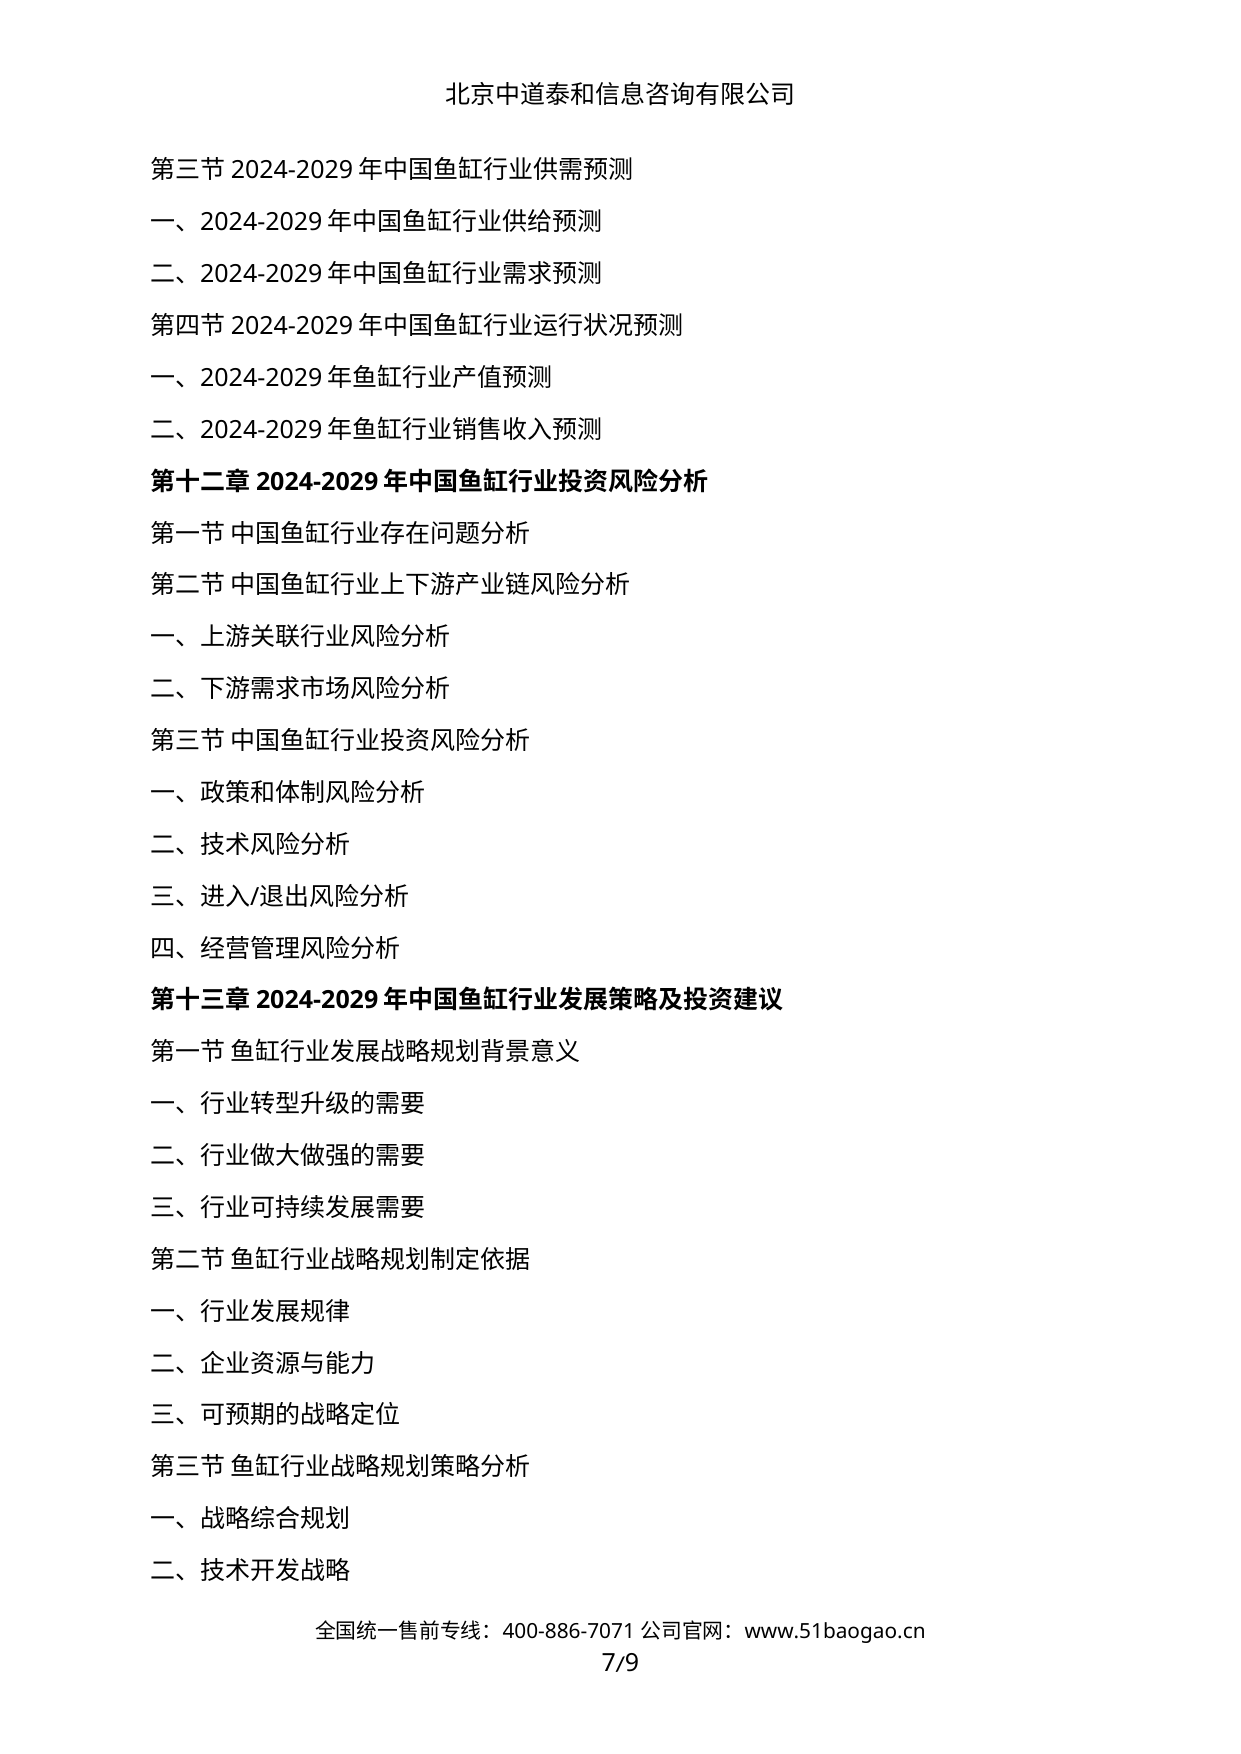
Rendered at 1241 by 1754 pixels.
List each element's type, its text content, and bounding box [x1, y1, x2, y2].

text 第一节 中国鱼缸行业存在问题分析 [150, 513, 1090, 549]
text 二、2024-2029年中国鱼缸行业需求预测 [150, 254, 1090, 290]
text 一、政策和体制风险分析 [150, 772, 1090, 809]
text 二、企业资源与能力 [150, 1343, 1090, 1379]
text 二、技术风险分析 [150, 824, 1090, 861]
text 三、行业可持续发展需要 [150, 1187, 1090, 1224]
text 第三节 2024-2029年中国鱼缸行业供需预测 [150, 150, 1090, 186]
text 第十三章 2024-2029年中国鱼缸行业发展策略及投资建议 [150, 980, 1090, 1016]
text 第二节 鱼缸行业战略规划制定依据 [150, 1239, 1090, 1276]
text 三、可预期的战略定位 [150, 1395, 1090, 1431]
text 二、技术开发战略 [150, 1551, 1090, 1587]
text 第一节 鱼缸行业发展战略规划背景意义 [150, 1032, 1090, 1068]
text 二、2024-2029年鱼缸行业销售收入预测 [150, 409, 1090, 446]
text 一、2024-2029年鱼缸行业产值预测 [150, 357, 1090, 394]
text 一、行业发展规律 [150, 1291, 1090, 1327]
text 一、2024-2029年中国鱼缸行业供给预测 [150, 202, 1090, 238]
text 二、行业做大做强的需要 [150, 1136, 1090, 1172]
text 一、战略综合规划 [150, 1499, 1090, 1535]
text 一、上游关联行业风险分析 [150, 617, 1090, 653]
text 三、进入/退出风险分析 [150, 876, 1090, 912]
text 第四节 2024-2029年中国鱼缸行业运行状况预测 [150, 306, 1090, 342]
text 一、行业转型升级的需要 [150, 1084, 1090, 1120]
text 第三节 鱼缸行业战略规划策略分析 [150, 1447, 1090, 1483]
text 第二节 中国鱼缸行业上下游产业链风险分析 [150, 565, 1090, 601]
text 第三节 中国鱼缸行业投资风险分析 [150, 721, 1090, 757]
text 四、经营管理风险分析 [150, 928, 1090, 964]
text 第十二章 2024-2029年中国鱼缸行业投资风险分析 [150, 461, 1090, 497]
text 二、下游需求市场风险分析 [150, 669, 1090, 705]
